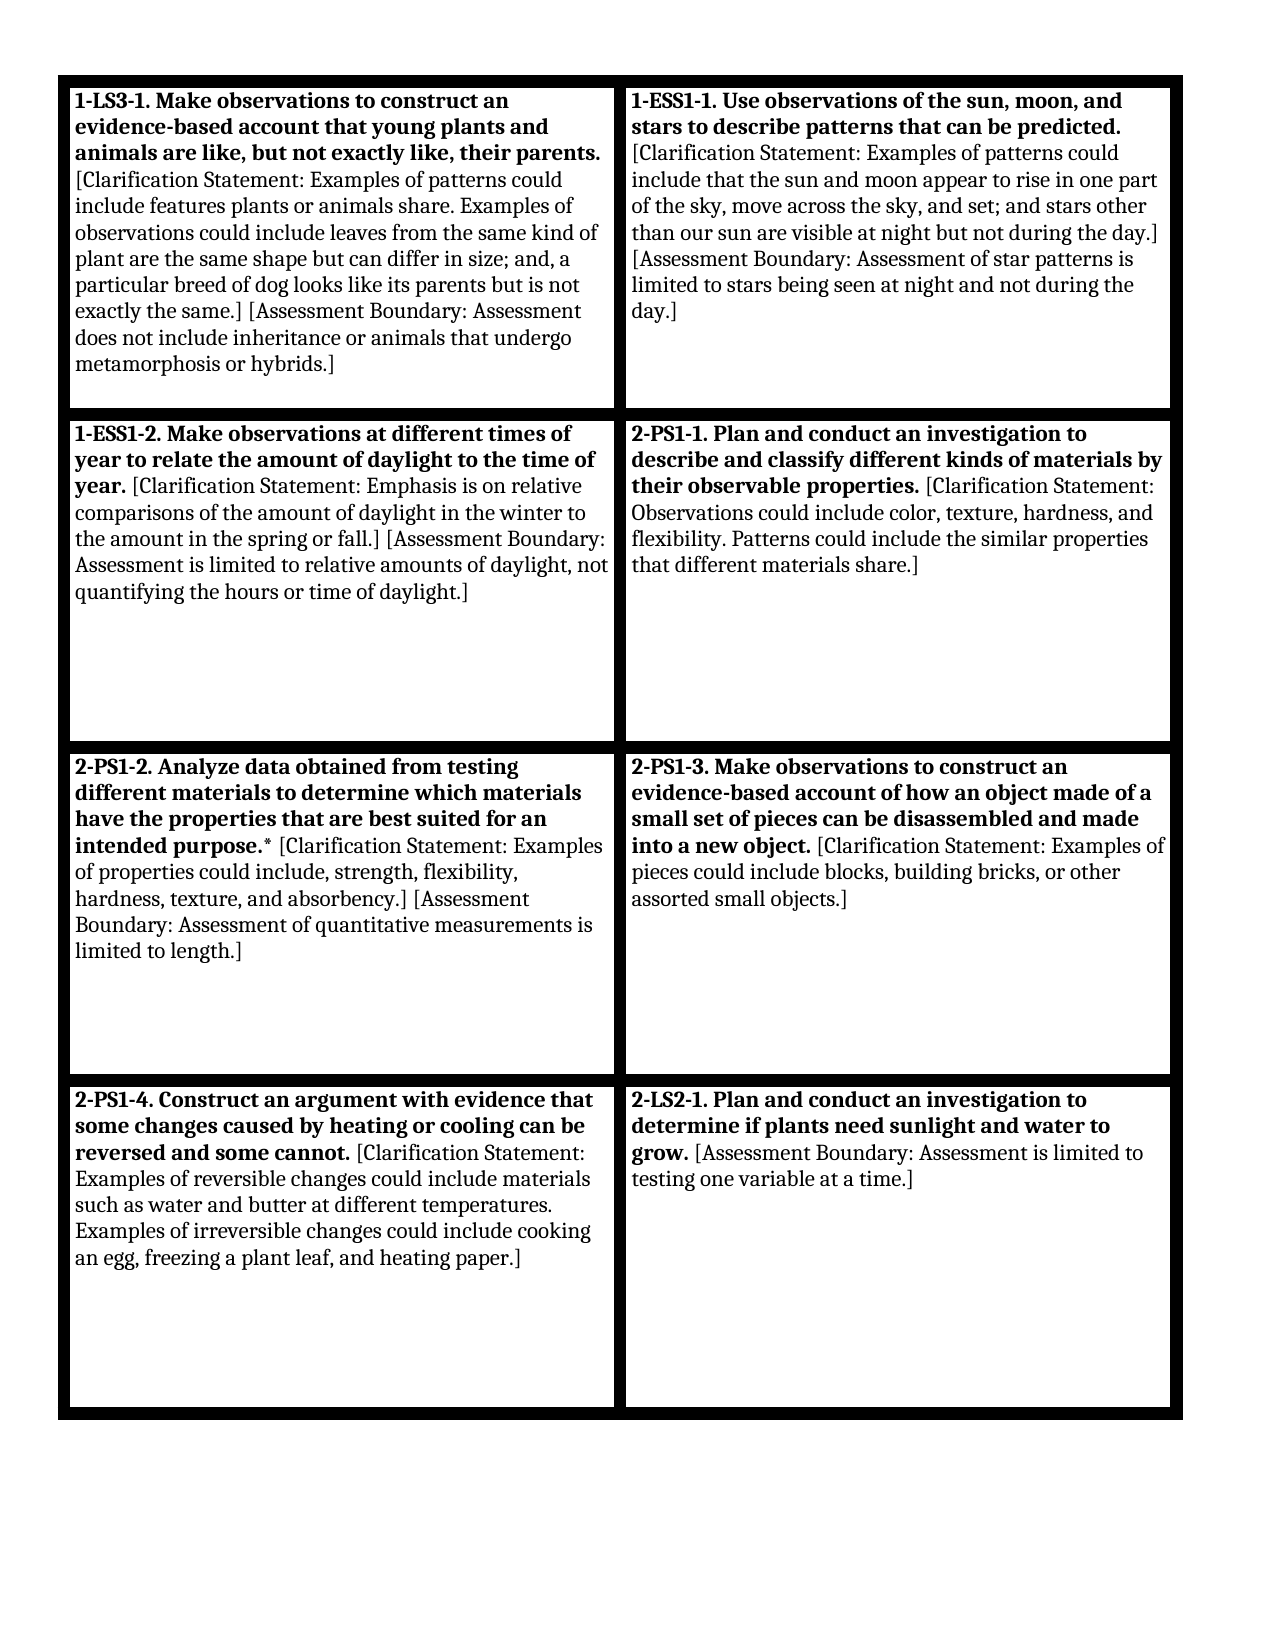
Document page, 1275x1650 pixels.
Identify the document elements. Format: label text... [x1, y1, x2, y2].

table_cell 2-PS1-2. Analyze data obtained from testing different materials to determine which materials have the properties that are best suited for an intended purpose.* [Clarification Statement: Examples of properties could include, strength, flexibility, hardness, texture, and absorbency.] [Assessment Boundary: Assessment of quantitative measurements is limited to length.] [70, 754, 614, 1074]
table_cell 2-PS1-3. Make observations to construct an evidence-based account of how an object made of a small set of pieces can be disassembled and made into a new object. [Clarification Statement: Examples of pieces could include blocks, building bricks, or other assorted small objects.] [626, 754, 1170, 1074]
table_header 1-ESS1-1. Use observations of the sun, moon, and stars to describe patterns that can be predicted. [Clarification Statement: Examples of patterns could include that the sun and moon appear to rise in one part of the sky, move across the sky, and set; and stars other than our sun are visible at night but not during the day.] [Assessment Boundary: Assessment of star patterns is limited to stars being seen at night and not during the day.] [626, 88, 1170, 408]
table_cell 2-LS2-1. Plan and conduct an investigation to determine if plants need sunlight and water to grow. [Assessment Boundary: Assessment is limited to testing one variable at a time.] [626, 1087, 1170, 1407]
table_cell 2-PS1-4. Construct an argument with evidence that some changes caused by heating or cooling can be reversed and some cannot. [Clarification Statement: Examples of reversible changes could include materials such as water and butter at different temperatures. Examples of irreversible changes could include cooking an egg, freezing a plant leaf, and heating paper.] [70, 1087, 614, 1407]
table_header 1-LS3-1. Make observations to construct an evidence-based account that young plants and animals are like, but not exactly like, their parents. [Clarification Statement: Examples of patterns could include features plants or animals share. Examples of observations could include leaves from the same kind of plant are the same shape but can differ in size; and, a particular breed of dog looks like its parents but is not exactly the same.] [Assessment Boundary: Assessment does not include inheritance or animals that undergo metamorphosis or hybrids.] [70, 88, 614, 408]
table_cell 2-PS1-1. Plan and conduct an investigation to describe and classify different kinds of materials by their observable properties. [Clarification Statement: Observations could include color, texture, hardness, and flexibility. Patterns could include the similar properties that different materials share.] [626, 421, 1170, 741]
table_cell 1-ESS1-2. Make observations at different times of year to relate the amount of daylight to the time of year. [Clarification Statement: Emphasis is on relative comparisons of the amount of daylight in the winter to the amount in the spring or fall.] [Assessment Boundary: Assessment is limited to relative amounts of daylight, not quantifying the hours or time of daylight.] [70, 421, 614, 741]
